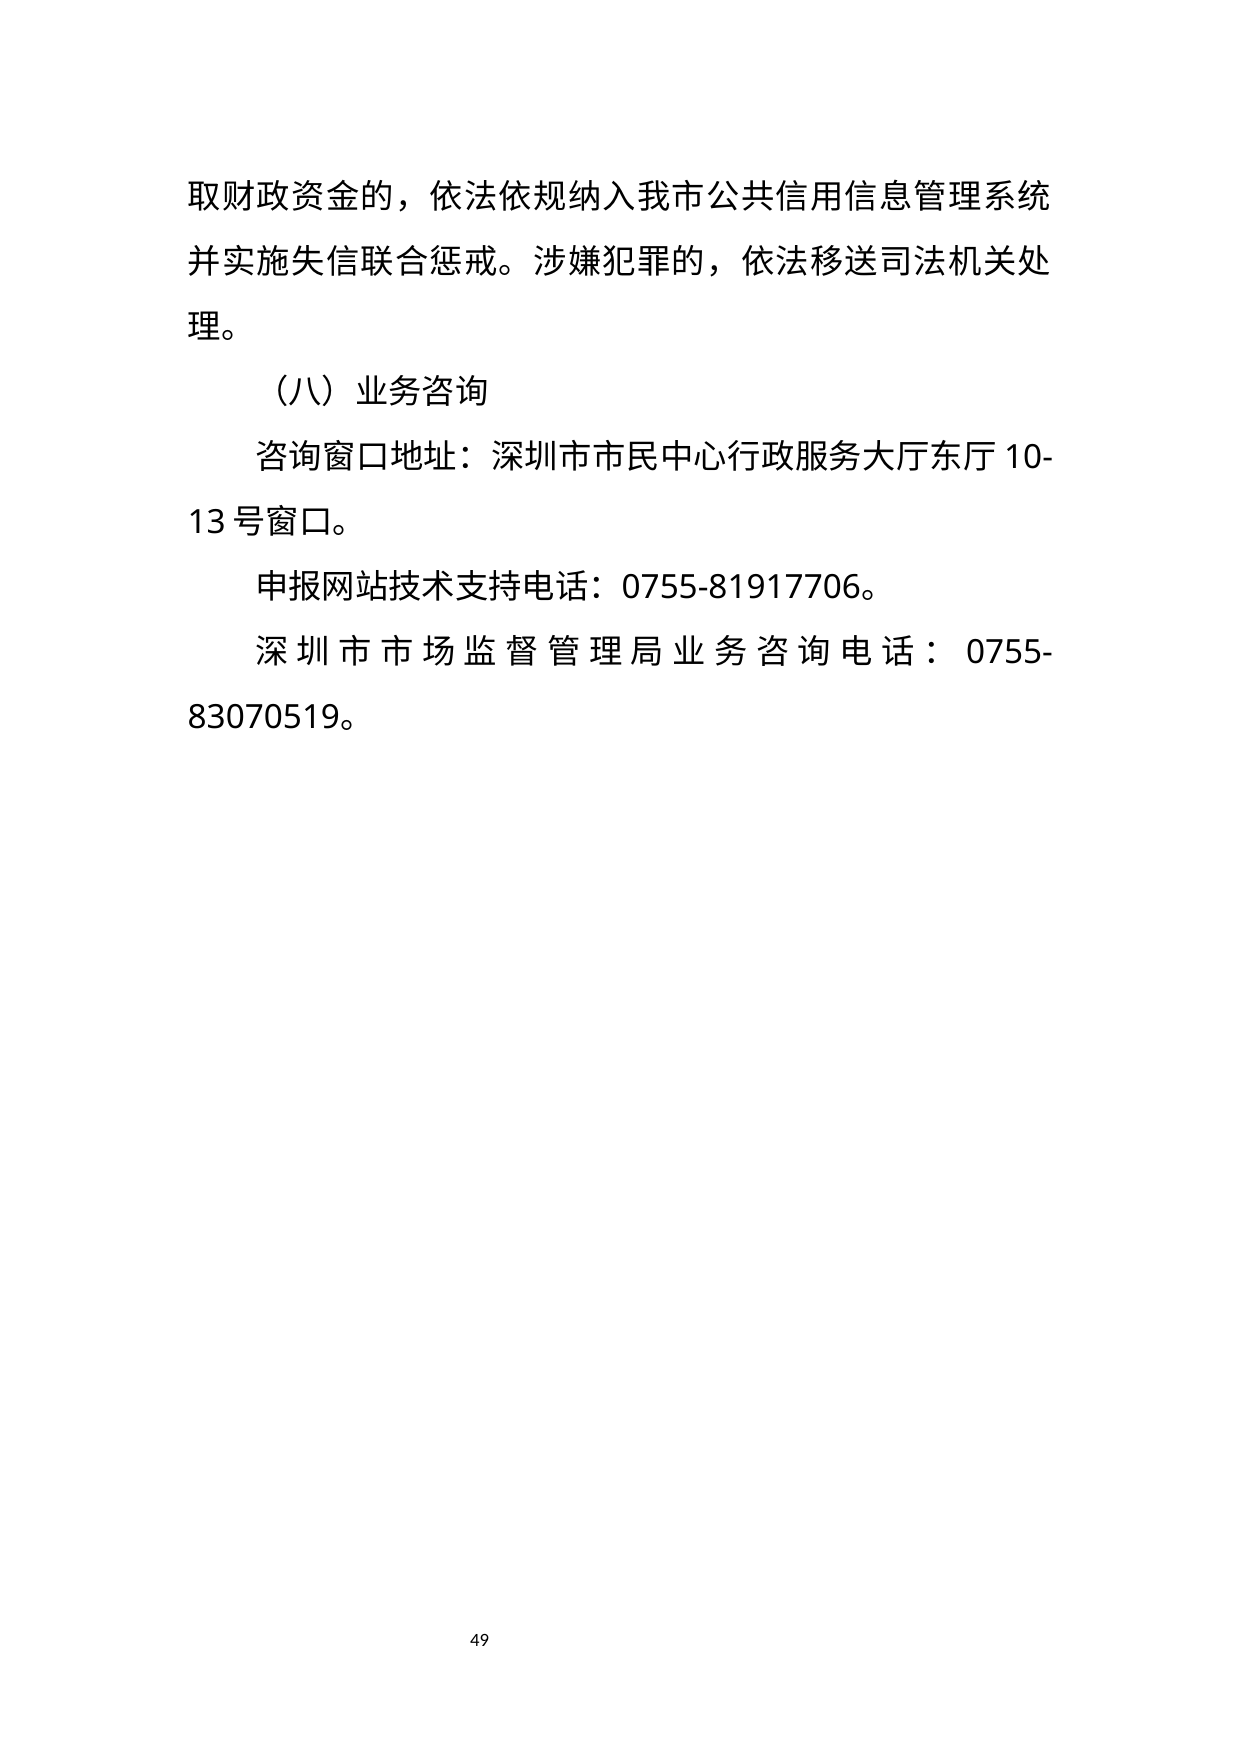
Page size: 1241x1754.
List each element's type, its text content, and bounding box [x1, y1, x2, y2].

text 申报网站技术支持电话：0755-81917706。 [187, 552, 1053, 617]
text 咨询窗口地址：深圳市市民中心行政服务大厅东厅10-13号窗口。 [187, 422, 1053, 552]
text 深圳市市场监督管理局业务咨询电话：0755-83070519。 [187, 617, 1053, 747]
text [187, 162, 1053, 357]
text （八）业务咨询 [187, 357, 1053, 422]
